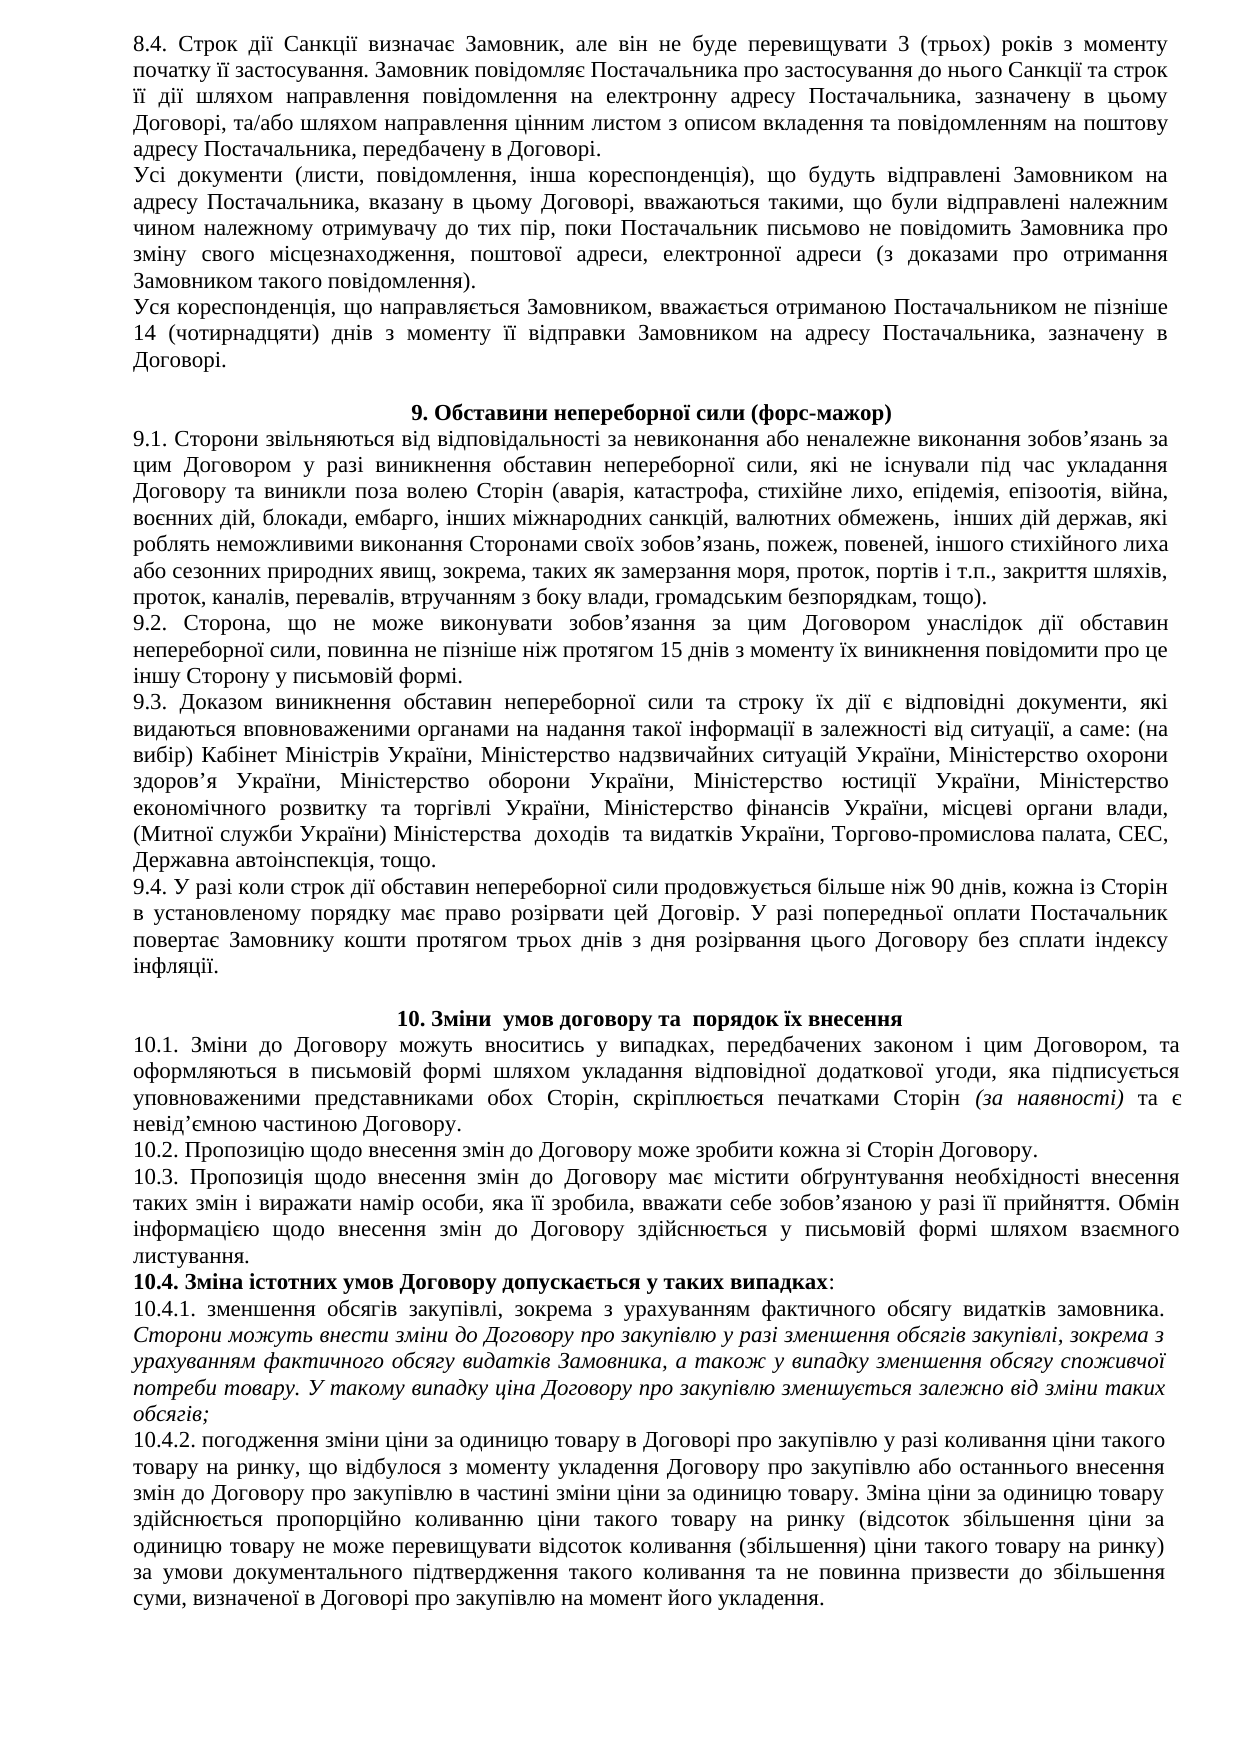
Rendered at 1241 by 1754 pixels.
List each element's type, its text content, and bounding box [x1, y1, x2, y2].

text 9.3. Доказом виникнення обставин непереборної сили та строку їх дії є відповідні документи, які видаються вповноваженими органами на надання такої інформації в залежності від ситуації, а саме: (на вибір) Кабінет Міністрів України, Міністерство надзвичайних ситуацій України, Міністерство охорони здоров’я України, Міністерство оборони України, Міністерство юстиції України, Міністерство економічного розвитку та торгівлі України, Міністерство фінансів України, місцеві органи влади, (Митної служби України) Міністерства доходів та видатків України, Торгово-промислова палата, СЕС, Державна автоінспекція, тощо. [133, 688, 1170, 873]
text Усі документи (листи, повідомлення, інша кореспонденція), що будуть відправлені Замовником на адресу Постачальника, вказану в цьому Договорі, вважаються такими, що були відправлені належним чином належному отримувачу до тих пір, поки Постачальник письмово не повідомить Замовника про зміну свого місцезнаходження, поштової адреси, електронної адреси (з доказами про отримання Замовником такого повідомлення). [133, 161, 1170, 293]
text 10.2. Пропозицію щодо внесення змін до Договору може зробити кожна зі Сторін Договору. [133, 1136, 1181, 1163]
text 10.1. Зміни до Договору можуть вноситись у випадках, передбачених законом і цим Договором, та оформляються в письмовій формі шляхом укладання відповідної додаткової угоди, яка підписується уповноваженими представниками обох Сторін, скріплюється печатками Сторін (за наявності) та є невід’ємною частиною Договору. [133, 1031, 1181, 1136]
text 9.2. Сторона, що не може виконувати зобов’язання за цим Договором унаслідок дії обставин непереборної сили, повинна не пізніше ніж протягом 15 днів з моменту їх виникнення повідомити про це іншу Сторону у письмовій формі. [133, 609, 1170, 688]
text Уся кореспонденція, що направляється Замовником, вважається отриманою Постачальником не пізніше 14 (чотирнадцяти) днів з моменту її відправки Замовником на адресу Постачальника, зазначену в Договорі. [133, 293, 1170, 372]
text 10.4.2. погодження зміни ціни за одиницю товару в Договорі про закупівлю у разі коливання ціни такого товару на ринку, що відбулося з моменту укладення Договору про закупівлю або останнього внесення змін до Договору про закупівлю в частині зміни ціни за одиницю товару. Зміна ціни за одиницю товару здійснюється пропорційно коливанню ціни такого товару на ринку (відсоток збільшення ціни за одиницю товару не може перевищувати відсоток коливання (збільшення) ціни такого товару на ринку) за умови документального підтвердження такого коливання та не повинна призвести до збільшення суми, визначеної в Договорі про закупівлю на момент його укладення. [133, 1426, 1167, 1611]
text 9. Обставини непереборної сили (форс-мажор) [133, 398, 1170, 425]
text 10. Зміни умов договору та порядок їх внесення [133, 1005, 1167, 1031]
text 9.4. У разі коли строк дії обставин непереборної сили продовжується більше ніж 90 днів, кожна із Сторін в установленому порядку має право розірвати цей Договір. У разі попередньої оплати Постачальник повертає Замовнику кошти протягом трьох днів з дня розірвання цього Договору без сплати індексу інфляції. [133, 873, 1170, 978]
text 9.1. Сторони звільняються від відповідальності за невиконання або неналежне виконання зобов’язань за цим Договором у разі виникнення обставин непереборної сили, які не існували під час укладання Договору та виникли поза волею Сторін (аварія, катастрофа, стихійне лихо, епідемія, епізоотія, війна, воєнних дій, блокади, ембарго, інших міжнародних санкцій, валютних обмежень, інших дій держав, які роблять неможливими виконання Сторонами своїх зобов’язань, пожеж, повеней, іншого стихійного лиха або сезонних природних явищ, зокрема, таких як замерзання моря, проток, портів і т.п., закриття шляхів, проток, каналів, перевалів, втручанням з боку влади, громадським безпорядкам, тощо). [133, 425, 1170, 609]
text 8.4. Строк дії Санкції визначає Замовник, але він не буде перевищувати 3 (трьох) років з моменту початку її застосування. Замовник повідомляє Постачальника про застосування до нього Санкції та строк її дії шляхом направлення повідомлення на електронну адресу Постачальника, зазначену в цьому Договорі, та/або шляхом направлення цінним листом з описом вкладення та повідомленням на поштову адресу Постачальника, передбачену в Договорі. [133, 29, 1170, 161]
text 10.3. Пропозиція щодо внесення змін до Договору має містити обґрунтування необхідності внесення таких змін і виражати намір особи, яка її зробила, вважати себе зобов’язаною у разі її прийняття. Обмін інформацією щодо внесення змін до Договору здійснюється у письмовій формі шляхом взаємного листування. [133, 1163, 1181, 1268]
text 10.4. Зміна істотних умов Договору допускається у таких випадках: [133, 1268, 1181, 1294]
text 10.4.1. зменшення обсягів закупівлі, зокрема з урахуванням фактичного обсягу видатків замовника. Сторони можуть внести зміни до Договору про закупівлю у разі зменшення обсягів закупівлі, зокрема з урахуванням фактичного обсягу видатків Замовника, а також у випадку зменшення обсягу споживчої потреби товару. У такому випадку ціна Договору про закупівлю зменшується залежно від зміни таких обсягів; [133, 1294, 1167, 1426]
